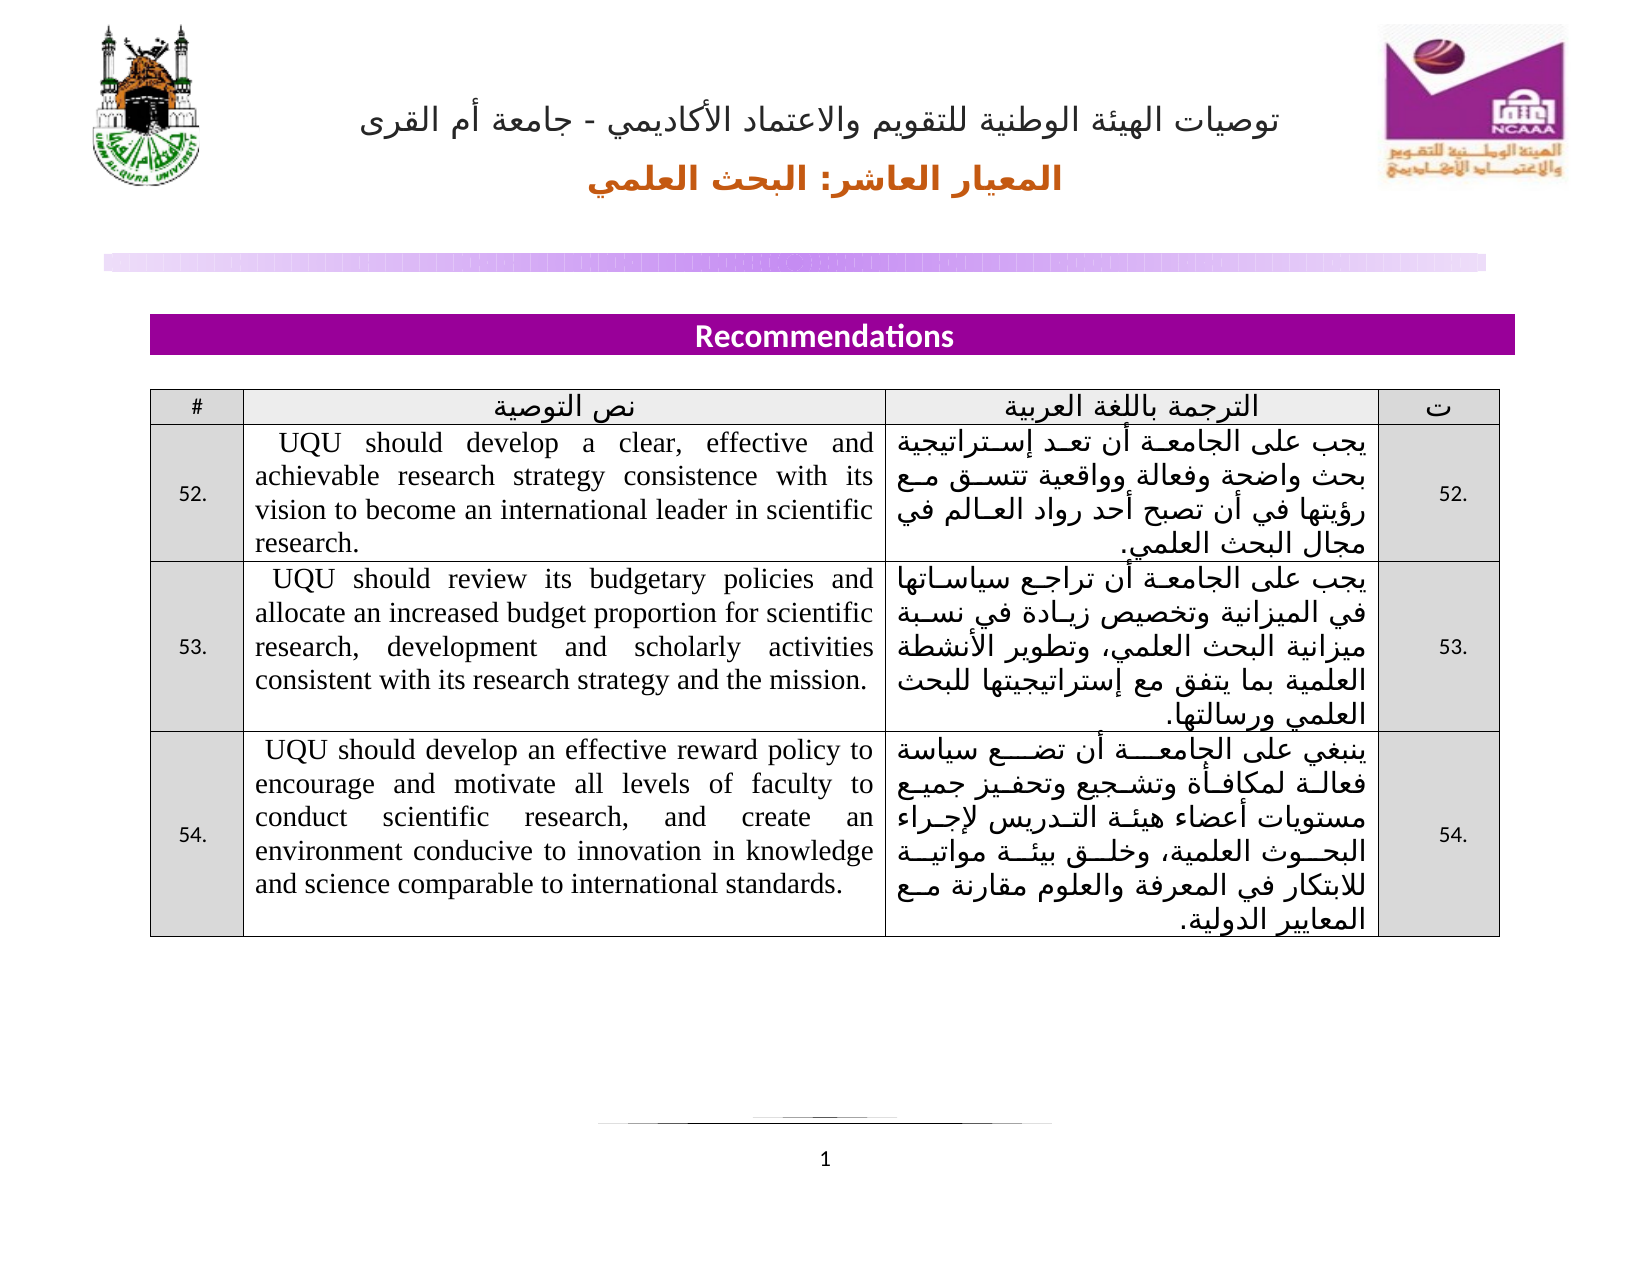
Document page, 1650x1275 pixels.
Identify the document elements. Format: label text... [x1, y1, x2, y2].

table_cell ينبغي على الجامعة أن تضع سياسة فعالة لمكافأة وتشجيع وتحفيز جميع مستويات أعضاء هيئة التدريس لإجراء البحوث العلمية، وخلق بيئة مواتية للابتكار في المعرفة والعلوم مقارنة مع المعايير الدولية. [886, 732, 1378, 936]
table_cell UQU should review its budgetary policies and allocate an increased budget proportion for scientific research, development and scholarly activities consistent with its research strategy and the mission. [244, 562, 885, 731]
table_header ت [1379, 390, 1499, 424]
table_cell [1379, 562, 1499, 731]
table_cell [151, 732, 243, 936]
picture [1368, 24, 1579, 192]
text Recommendations [150, 314, 1515, 355]
table_cell [151, 562, 243, 731]
table_cell [1379, 425, 1499, 561]
table_cell يجب على الجامعة أن تراجع سياساتها في الميزانية وتخصيص زيادة في نسبة ميزانية البحث العلمي، وتطوير الأنشطة العلمية بما يتفق مع إستراتيجيتها للبحث العلمي ورسالتها. [886, 562, 1378, 731]
table_header نص التوصية [244, 390, 885, 424]
table_cell [1379, 732, 1499, 936]
picture [89, 23, 199, 186]
table_cell يجب على الجامعة أن تعد إستراتيجية بحث واضحة وفعالة وواقعية تتسق مع رؤيتها في أن تصبح أحد رواد العالم في مجال البحث العلمي. [886, 425, 1378, 561]
table_cell UQU should develop an effective reward policy to encourage and motivate all levels of faculty to conduct scientific research, and create an environment conducive to innovation in knowledge and science comparable to international standards. [244, 732, 885, 936]
table_header الترجمة باللغة العربية [886, 390, 1378, 424]
table_header # [151, 390, 243, 424]
table_cell [151, 425, 243, 561]
table_cell UQU should develop a clear, effective and achievable research strategy consistence with its vision to become an international leader in scientific research. [244, 425, 885, 561]
